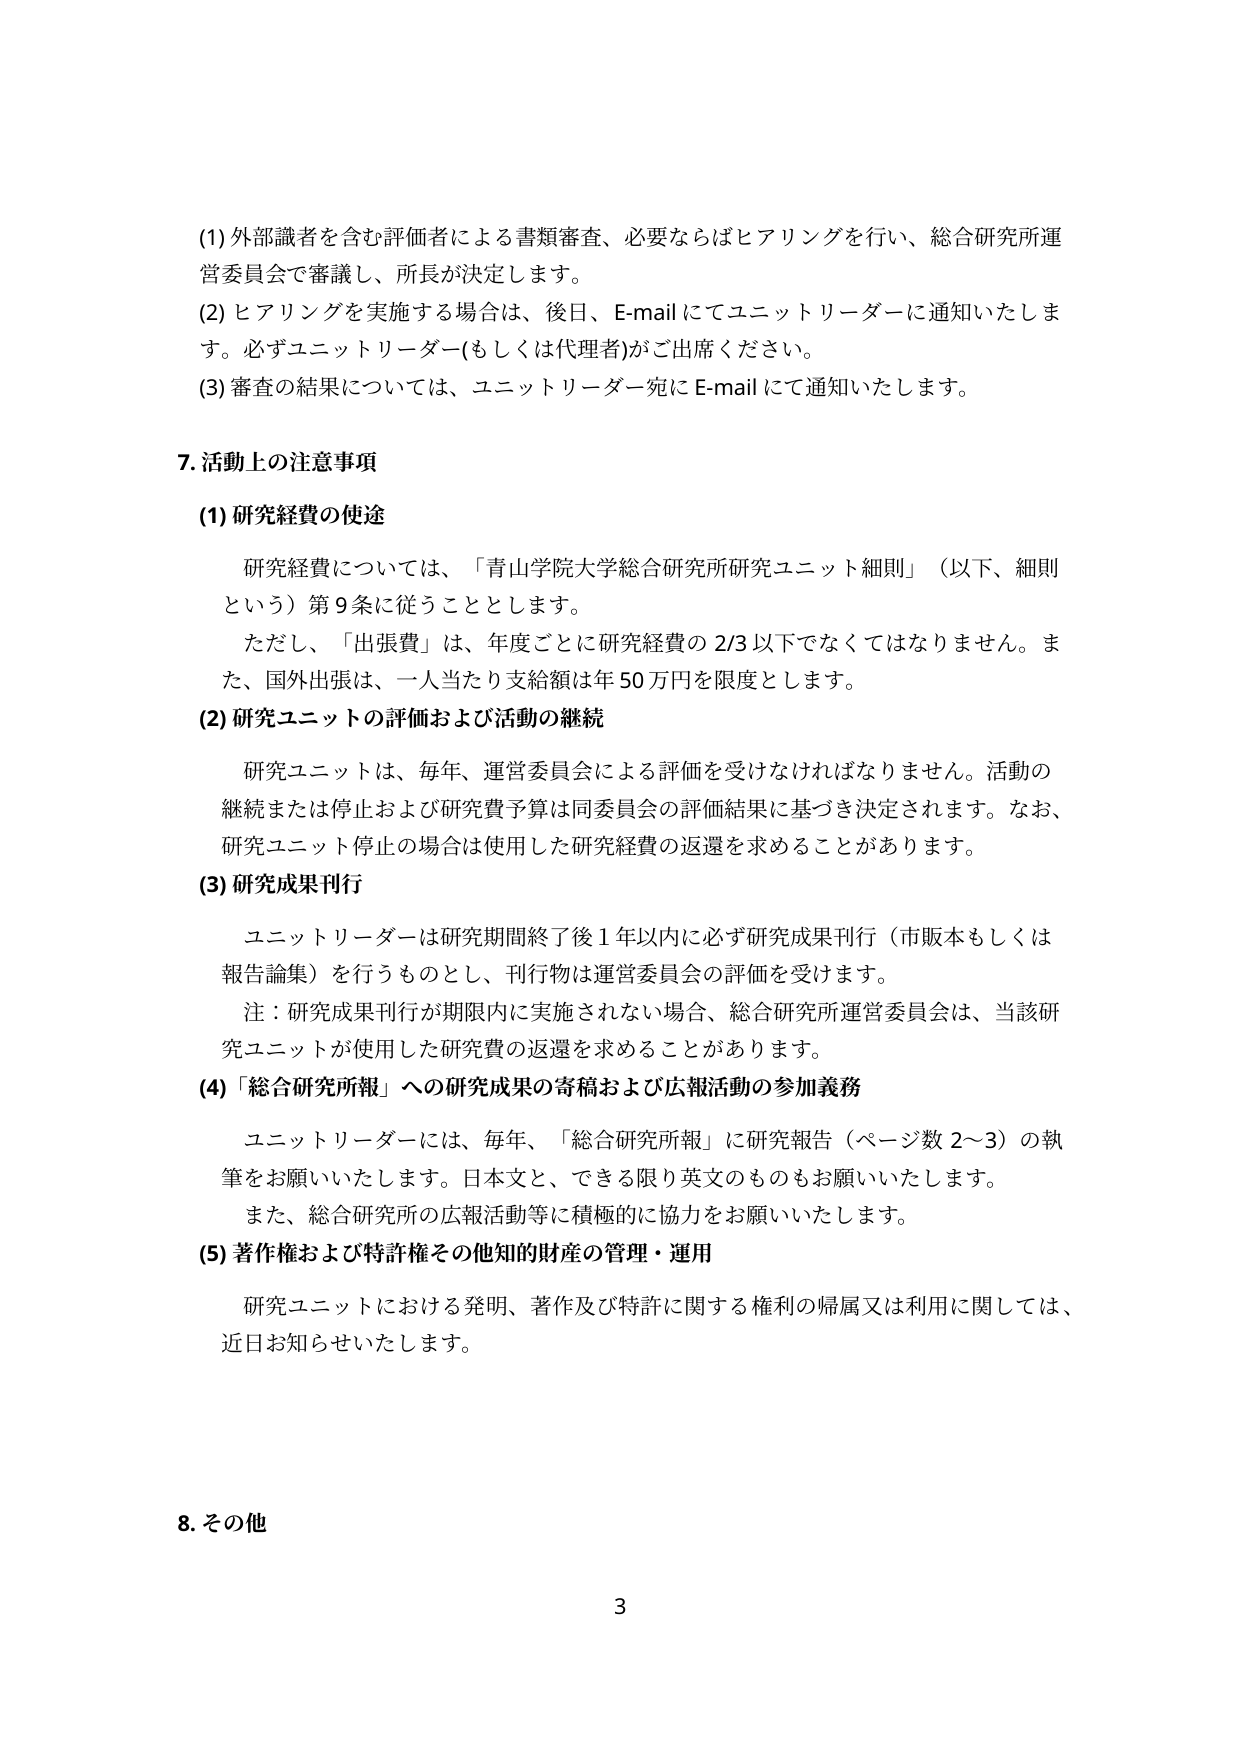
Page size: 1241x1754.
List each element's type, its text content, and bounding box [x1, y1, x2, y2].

text (3) 研究成果刊行 [199, 864, 1063, 901]
text 7. 活動上の注意事項 [177, 442, 1063, 479]
text ユニットリーダーは研究期間終了後１年以内に必ず研究成果刊行（市販本もしくは報告論集）を行うものとし、刊行物は運営委員会の評価を受けます。 [221, 917, 1063, 992]
text 8. その他 [177, 1503, 1063, 1541]
text (1) 研究経費の使途 [199, 495, 1063, 532]
text 研究ユニットにおける発明、著作及び特許に関する権利の帰属又は利用に関しては、近日お知らせいたします。 [221, 1286, 1063, 1361]
text (2) 研究ユニットの評価および活動の継続 [199, 698, 1063, 736]
text (1) 外部識者を含む評価者による書類審査、必要ならばヒアリングを行い、総合研究所運営委員会で審議し、所長が決定します。 [199, 217, 1063, 292]
text ただし、「出張費」は、年度ごとに研究経費の2/3以下でなくてはなりません。また、国外出張は、一人当たり支給額は年50万円を限度とします。 [221, 623, 1063, 698]
text (5) 著作権および特許権その他知的財産の管理・運用 [199, 1233, 1063, 1270]
text また、総合研究所の広報活動等に積極的に協力をお願いいたします。 [221, 1195, 1063, 1233]
text ユニットリーダーには、毎年、「総合研究所報」に研究報告（ページ数2～3）の執筆をお願いいたします。日本文と、できる限り英文のものもお願いいたします。 [221, 1120, 1063, 1195]
text (3) 審査の結果については、ユニットリーダー宛にE-mailにて通知いたします。 [199, 367, 1063, 404]
text 研究ユニットは、毎年、運営委員会による評価を受けなければなりません。活動の継続または停止および研究費予算は同委員会の評価結果に基づき決定されます。なお、研究ユニット停止の場合は使用した研究経費の返還を求めることがあります。 [221, 751, 1063, 864]
text 注：研究成果刊行が期限内に実施されない場合、総合研究所運営委員会は、当該研究ユニットが使用した研究費の返還を求めることがあります。 [221, 992, 1063, 1067]
text (4)「総合研究所報」への研究成果の寄稿および広報活動の参加義務 [199, 1067, 1063, 1105]
text (2) ヒアリングを実施する場合は、後日、E-mailにてユニットリーダーに通知いたします。必ずユニットリーダー(もしくは代理者)がご出席ください。 [199, 292, 1063, 367]
text 研究経費については、「青山学院大学総合研究所研究ユニット細則」（以下、細則という）第9条に従うこととします。 [221, 548, 1063, 623]
